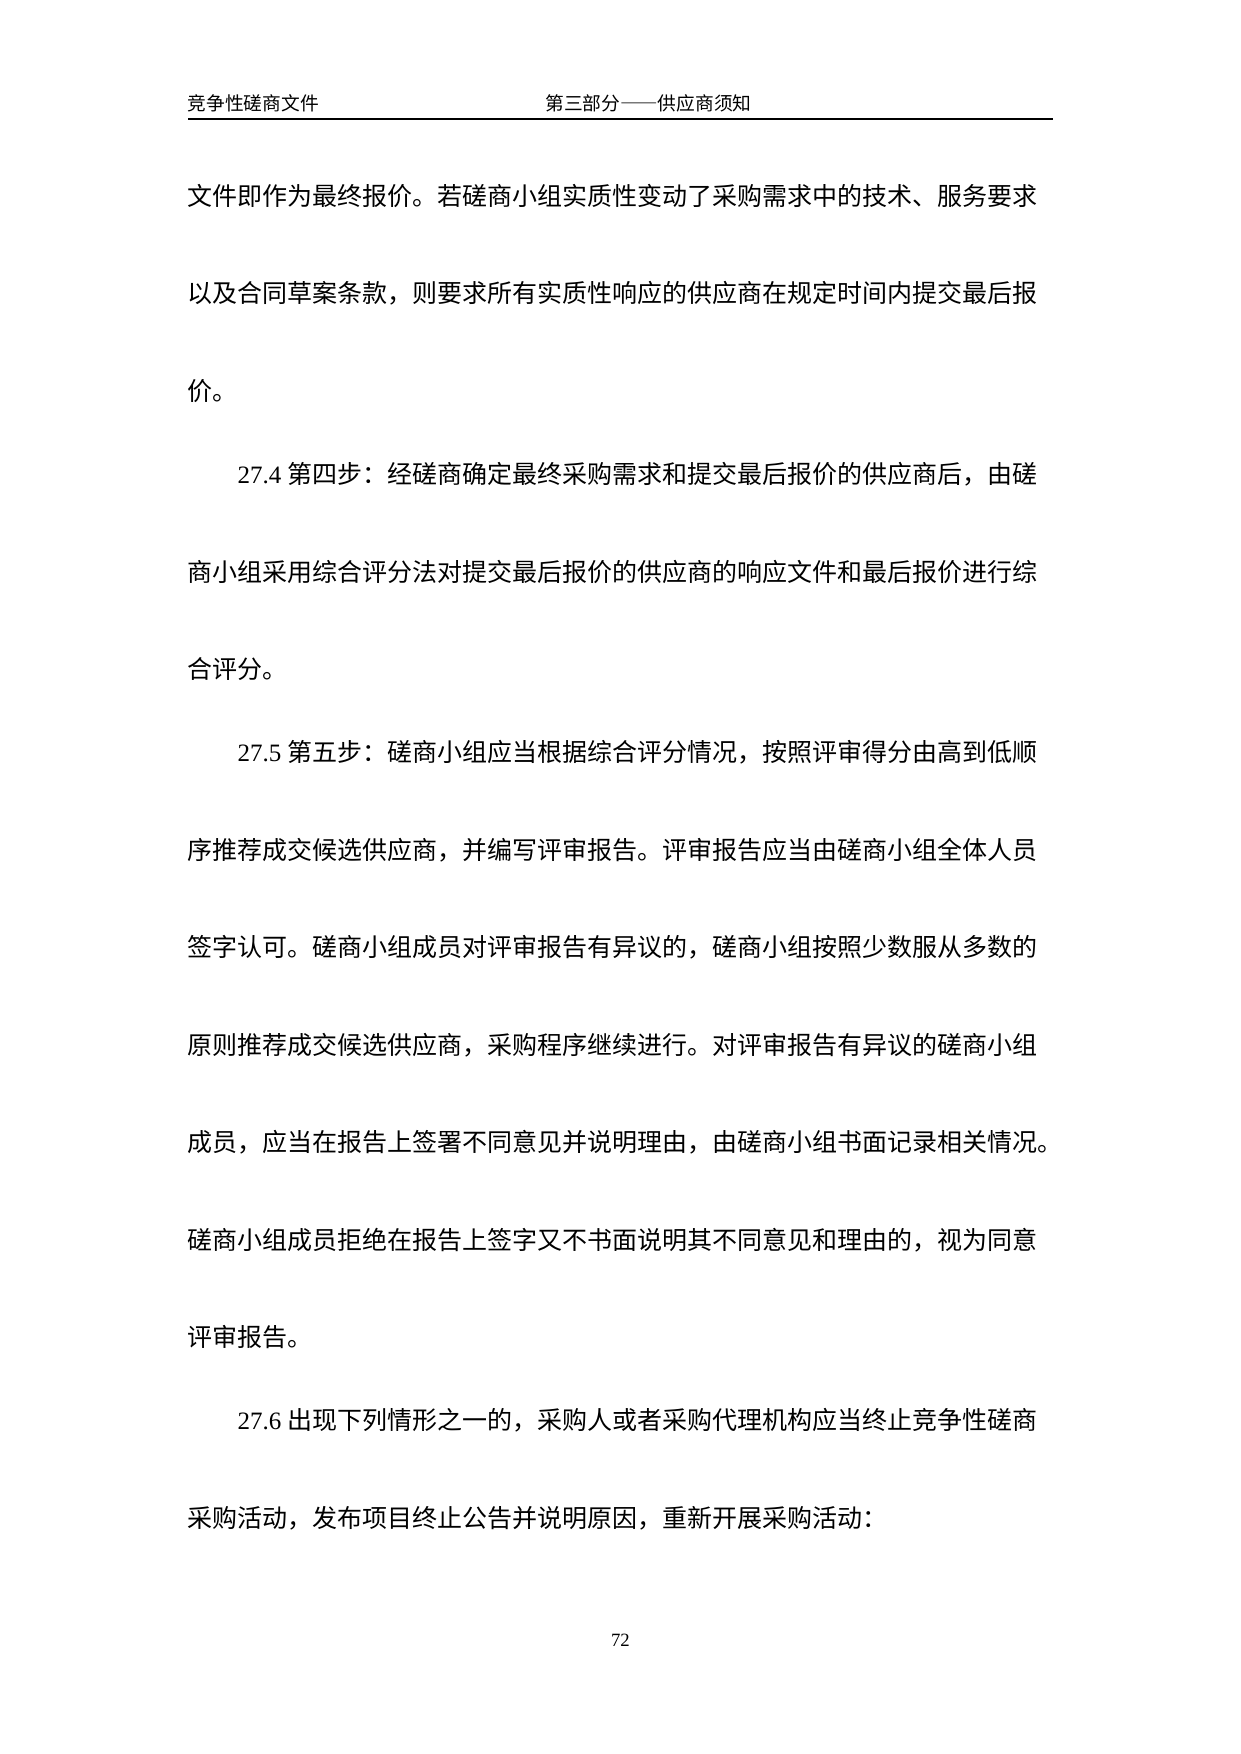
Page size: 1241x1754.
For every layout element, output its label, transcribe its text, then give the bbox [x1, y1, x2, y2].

text 27.6 出现下列情形之一的，采购人或者采购代理机构应当终止竞争性磋商采购活动，发布项目终止公告并说明原因，重新开展采购活动： [187, 1386, 1053, 1549]
text 27.5 第五步：磋商小组应当根据综合评分情况，按照评审得分由高到低顺序推荐成交候选供应商，并编写评审报告。评审报告应当由磋商小组全体人员签字认可。磋商小组成员对评审报告有异议的，磋商小组按照少数服从多数的原则推荐成交候选供应商，采购程序继续进行。对评审报告有异议的磋商小组成员，应当在报告上签署不同意见并说明理由，由磋商小组书面记录相关情况。磋商小组成员拒绝在报告上签字又不书面说明其不同意见和理由的，视为同意评审报告。 [187, 718, 1053, 1368]
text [187, 162, 1053, 422]
text 27.4 第四步：经磋商确定最终采购需求和提交最后报价的供应商后，由磋商小组采用综合评分法对提交最后报价的供应商的响应文件和最后报价进行综合评分。 [187, 440, 1053, 700]
